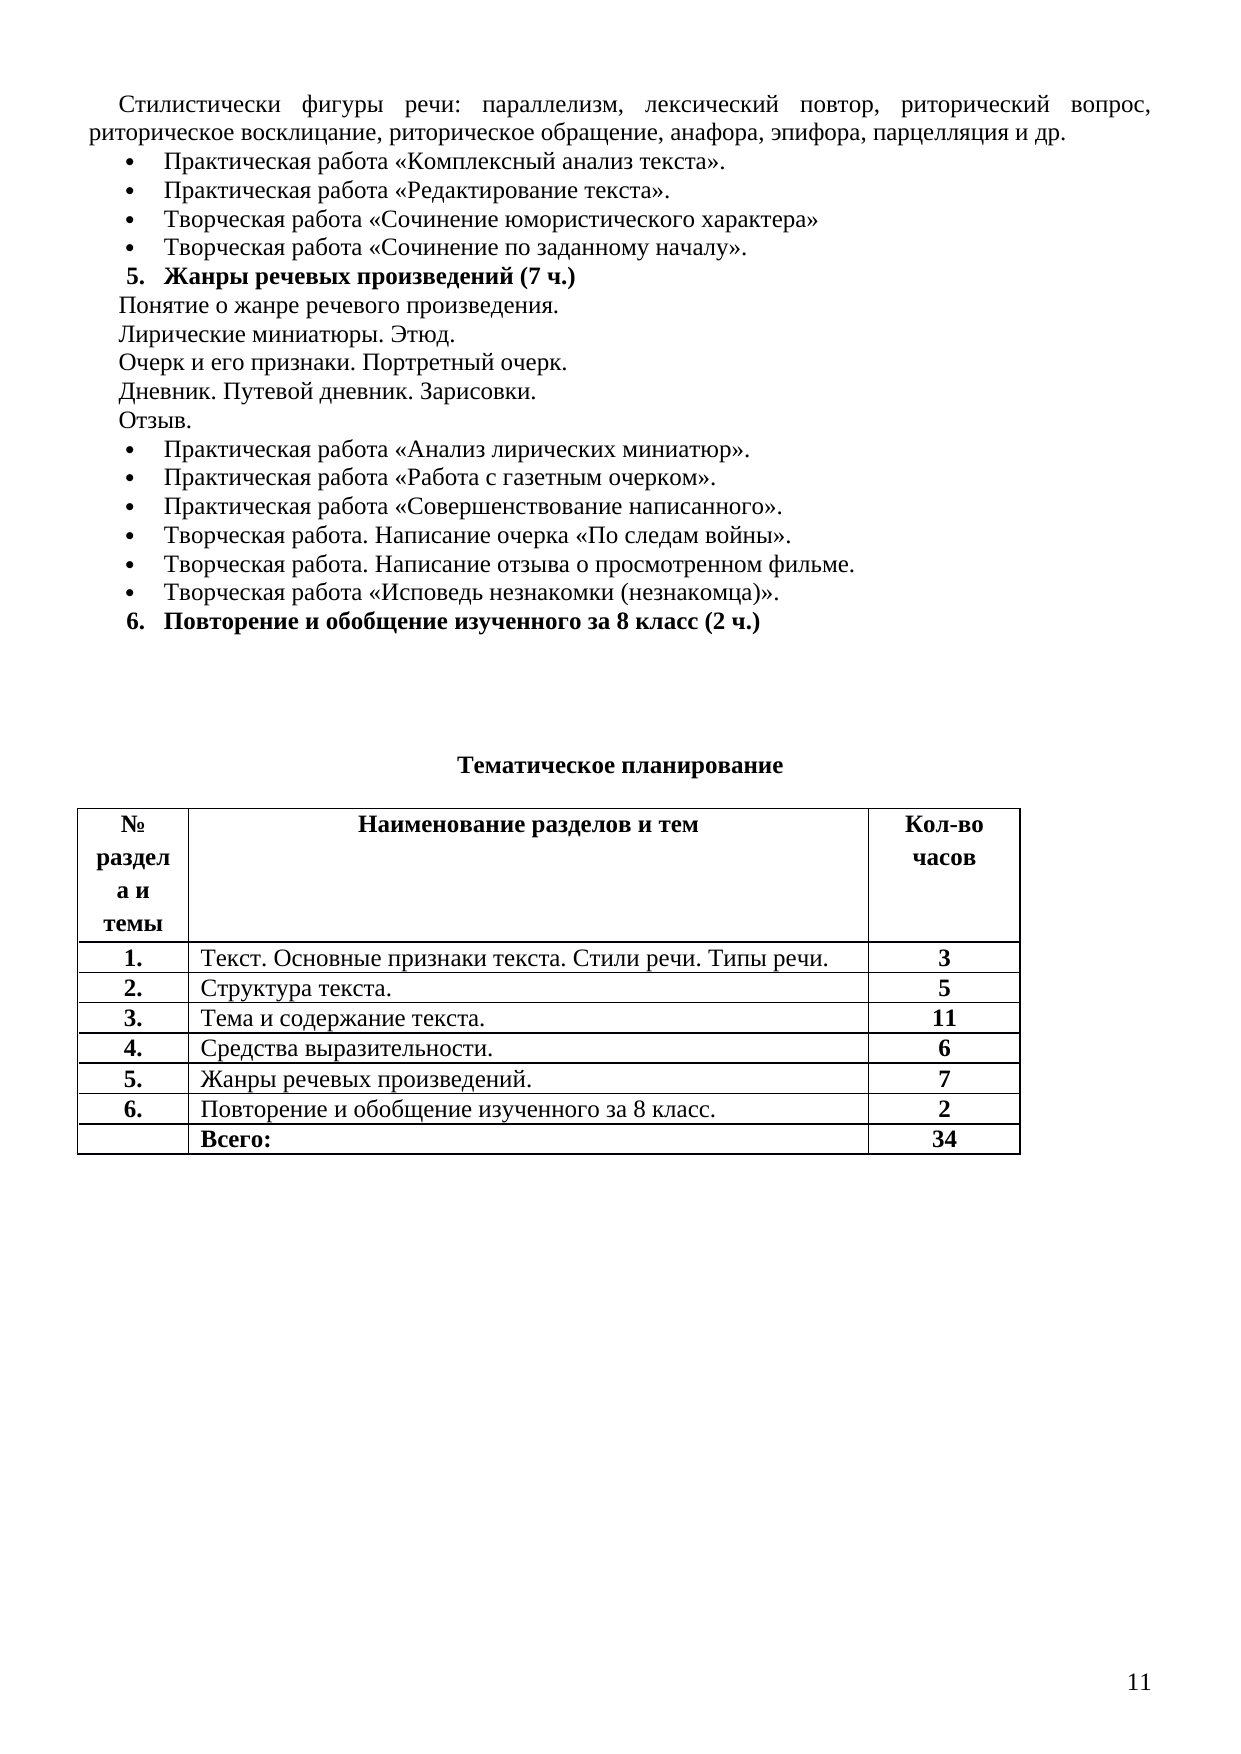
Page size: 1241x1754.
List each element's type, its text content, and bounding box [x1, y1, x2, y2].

text Тематическое планирование [89, 721, 1152, 779]
text Очерк и его признаки. Портретный очерк. [89, 347, 1152, 376]
table_header Кол-во часов [869, 809, 1019, 941]
list Творческая работа. Написание очерка «По следам войны». [126, 520, 1152, 549]
table_cell Жанры речевых произведений. [189, 1064, 868, 1093]
table_cell Тема и содержание текста. [189, 1003, 868, 1032]
table_cell 3. [78, 1003, 188, 1032]
text Понятие о жанре речевого произведения. [89, 290, 1152, 319]
table_cell 6. [78, 1094, 188, 1123]
list Творческая работа «Сочинение по заданному началу». [126, 232, 1152, 261]
list Творческая работа «Сочинение юмористического характера» [126, 204, 1152, 232]
list Практическая работа «Совершенствование написанного». [126, 491, 1152, 520]
table_header Наименование разделов и тем [189, 809, 868, 941]
table_header № раздела и темы [78, 809, 188, 941]
table_cell 4. [78, 1033, 188, 1062]
table_cell Структура текста. [189, 973, 868, 1002]
table_cell 5 [869, 973, 1019, 1002]
list Жанры речевых произведений (7 ч.) [126, 261, 1152, 290]
text Стилистически фигуры речи: параллелизм, лексический повтор, риторический вопрос, риторическое восклицание, риторическое обращение, анафора, эпифора, парцелляция и др. [89, 89, 1152, 146]
table_cell Повторение и обобщение изученного за 8 класс. [189, 1094, 868, 1123]
list Творческая работа. Написание отзыва о просмотренном фильме. [126, 549, 1152, 577]
list Практическая работа «Редактирование текста». [126, 175, 1152, 204]
table_cell 2 [869, 1094, 1019, 1123]
table_cell 6 [869, 1034, 1019, 1062]
table_cell 2. [78, 973, 188, 1002]
table_cell 7 [869, 1064, 1019, 1093]
table_cell 3 [869, 943, 1019, 971]
list Повторение и обобщение изученного за 8 класс (2 ч.) [126, 606, 1152, 635]
table_cell Текст. Основные признаки текста. Стили речи. Типы речи. [189, 943, 868, 971]
list Практическая работа «Комплексный анализ текста». [126, 146, 1152, 175]
text Дневник. Путевой дневник. Зарисовки. [89, 376, 1152, 405]
list Практическая работа «Работа с газетным очерком». [126, 462, 1152, 491]
table_cell 1. [78, 942, 188, 971]
table_cell Средства выразительности. [189, 1034, 868, 1062]
table_cell 34 [869, 1125, 1019, 1153]
list Творческая работа «Исповедь незнакомки (незнакомца)». [126, 577, 1152, 606]
table_cell [78, 1124, 188, 1153]
table_cell Всего: [189, 1125, 868, 1153]
text Отзыв. [89, 405, 1152, 434]
table_cell 11 [869, 1003, 1019, 1032]
text Лирические миниатюры. Этюд. [89, 319, 1152, 347]
table_cell 5. [78, 1063, 188, 1093]
list Практическая работа «Анализ лирических миниатюр». [126, 434, 1152, 462]
